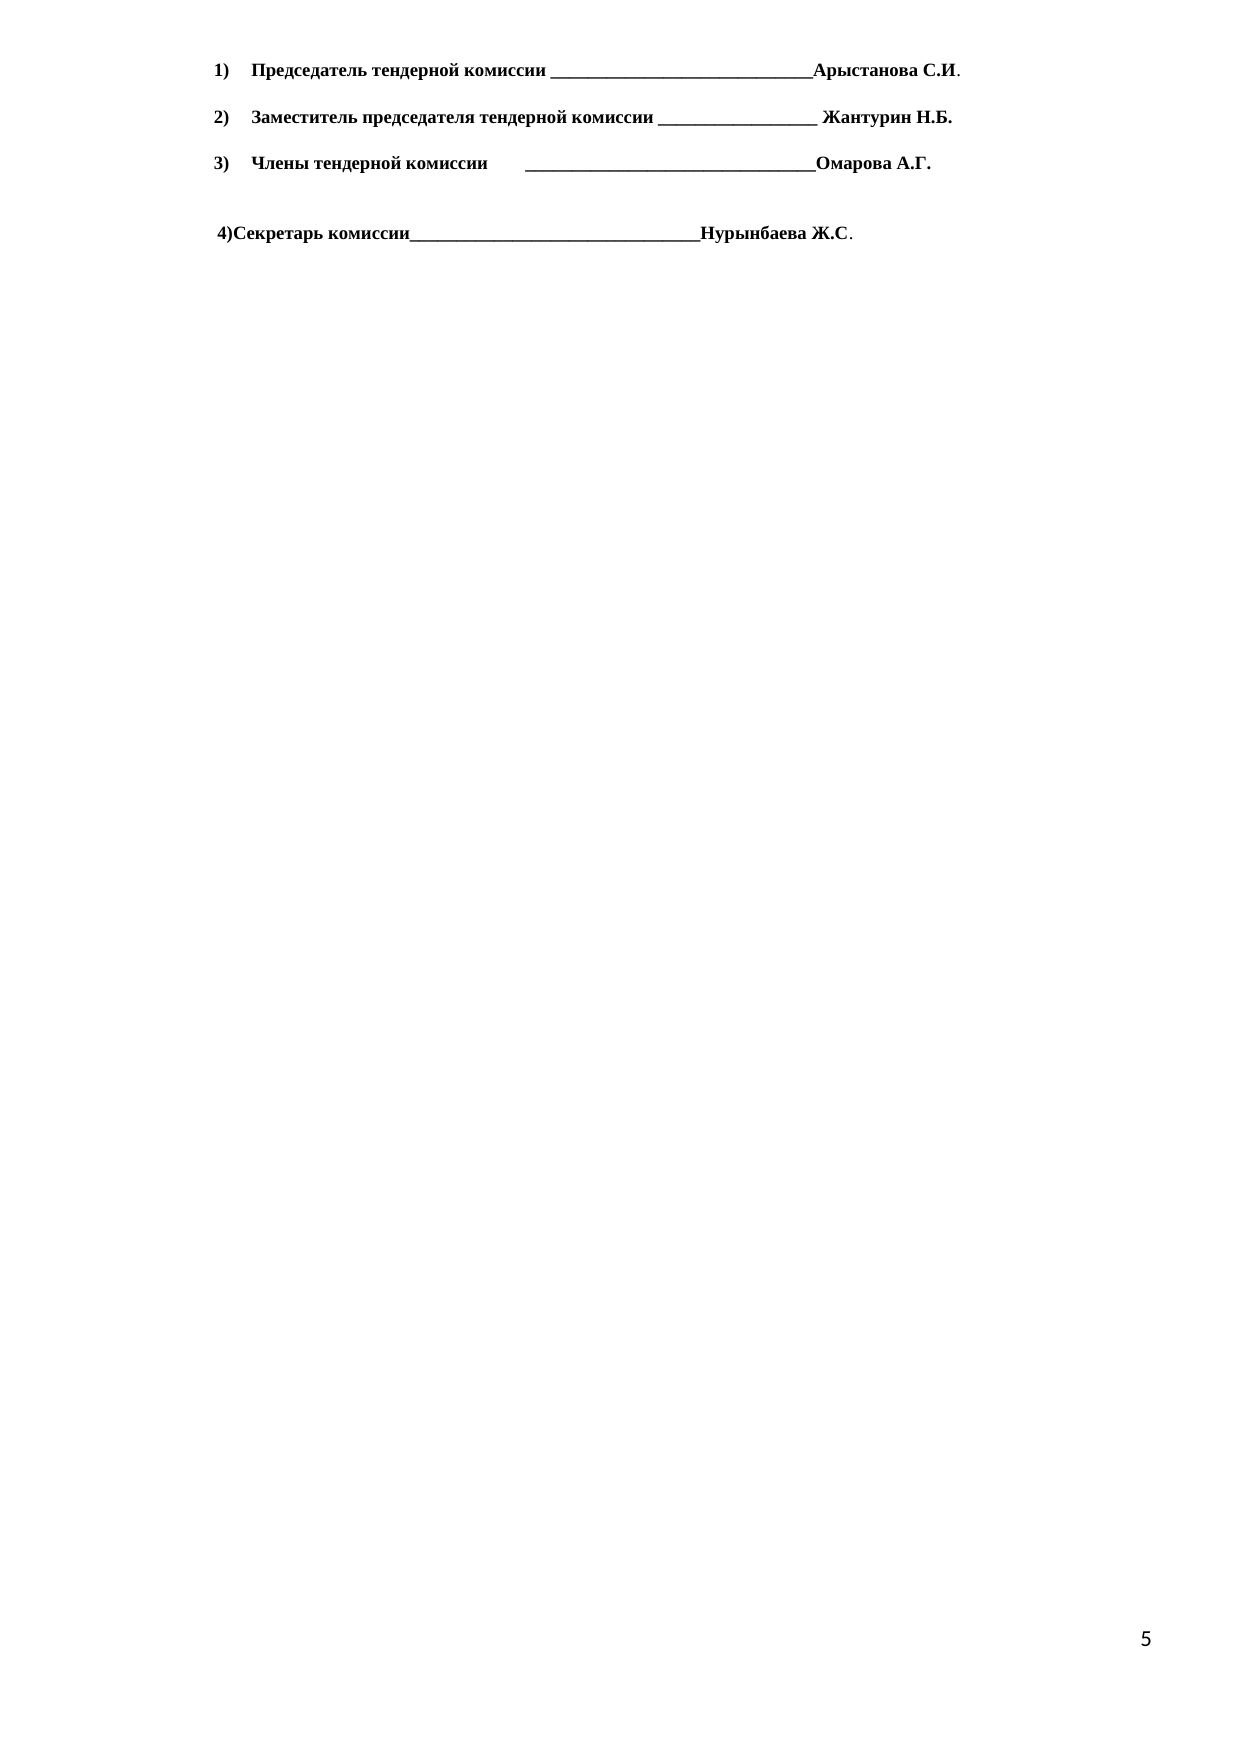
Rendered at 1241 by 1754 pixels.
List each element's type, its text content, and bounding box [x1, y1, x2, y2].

list Заместитель председателя тендерной комиссии _________________ Жантурин Н.Б. [213, 106, 1152, 127]
text 4)Секретарь комиссии_______________________________Нурынбаева Ж.С. [133, 222, 1152, 243]
list Председатель тендерной комиссии ____________________________Арыстанова С.И. [213, 59, 1152, 81]
list Члены тендерной комиссии _______________________________Омарова А.Г. [213, 152, 1152, 173]
